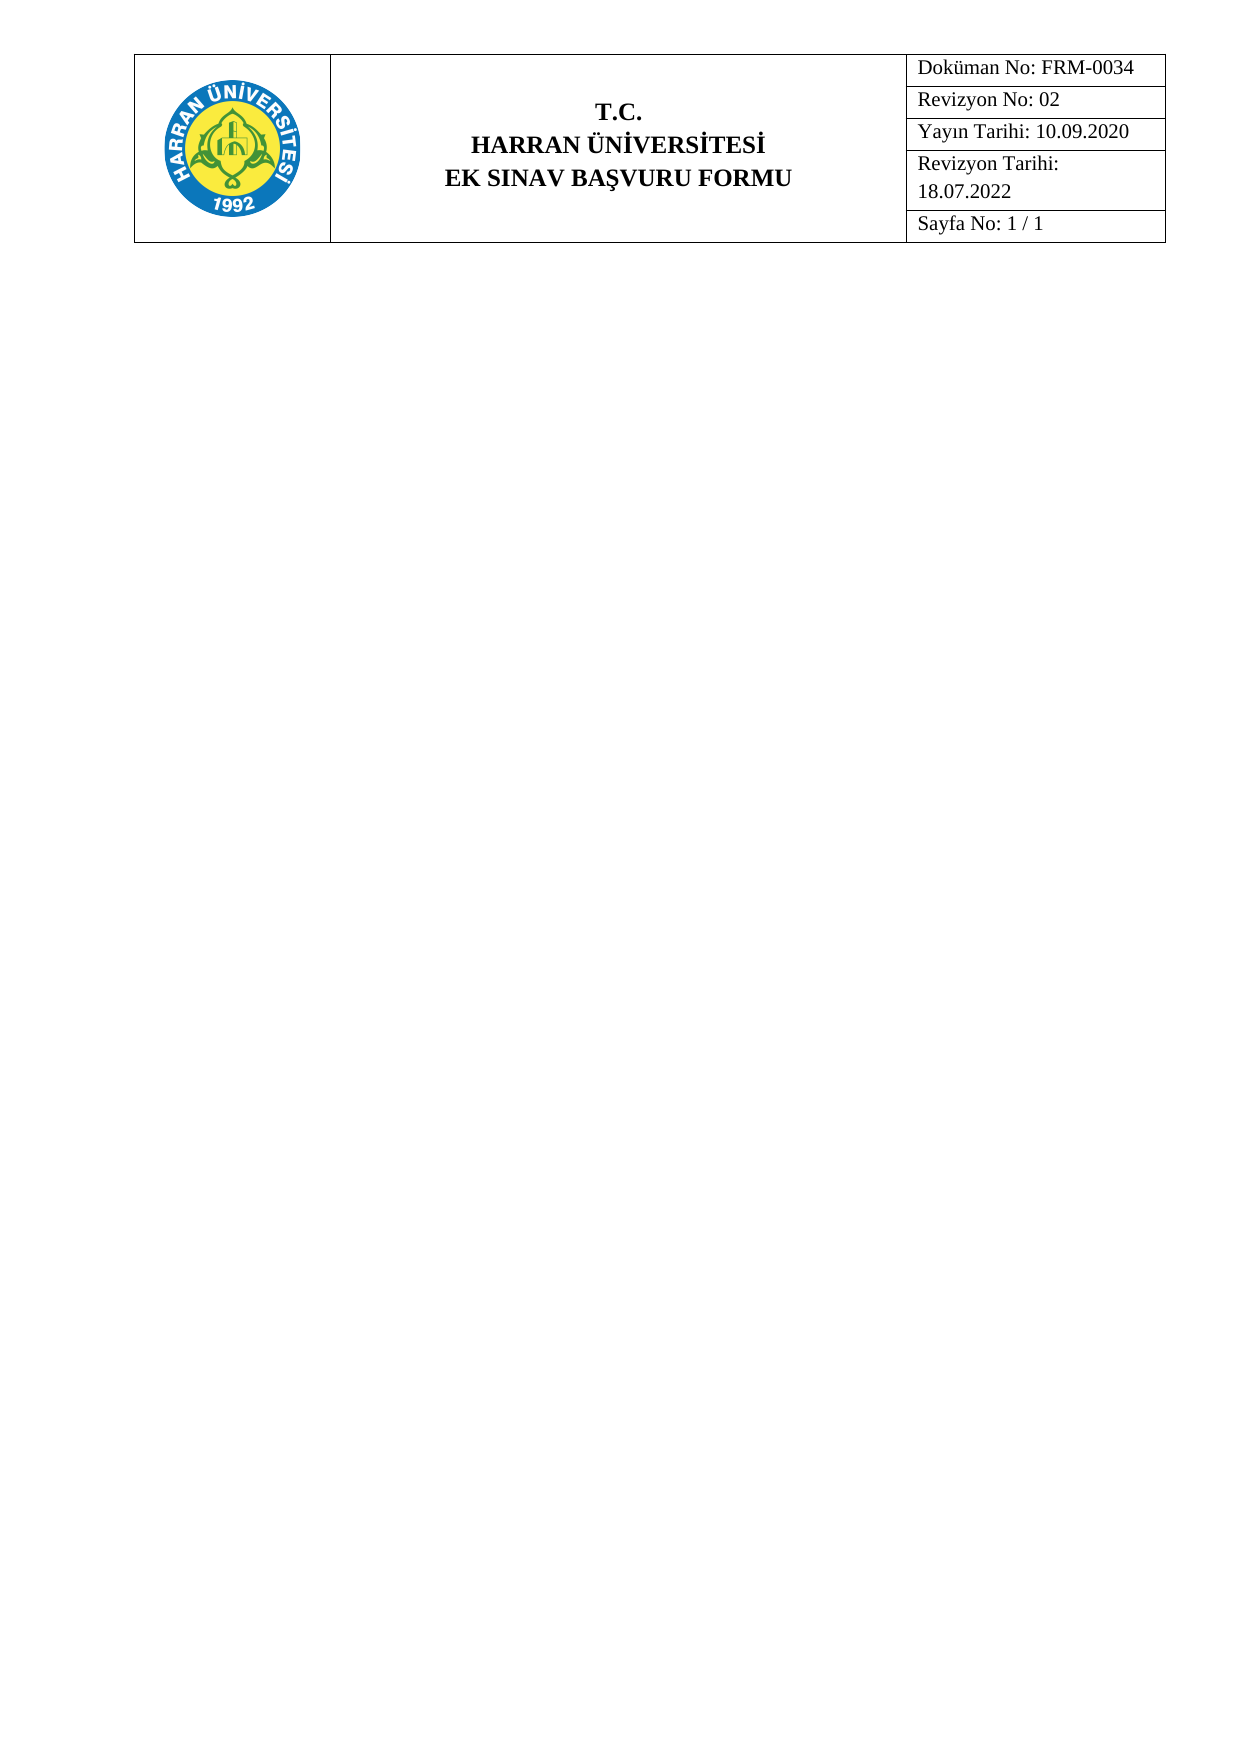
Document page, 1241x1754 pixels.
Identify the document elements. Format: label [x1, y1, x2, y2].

picture [164, 80, 301, 217]
